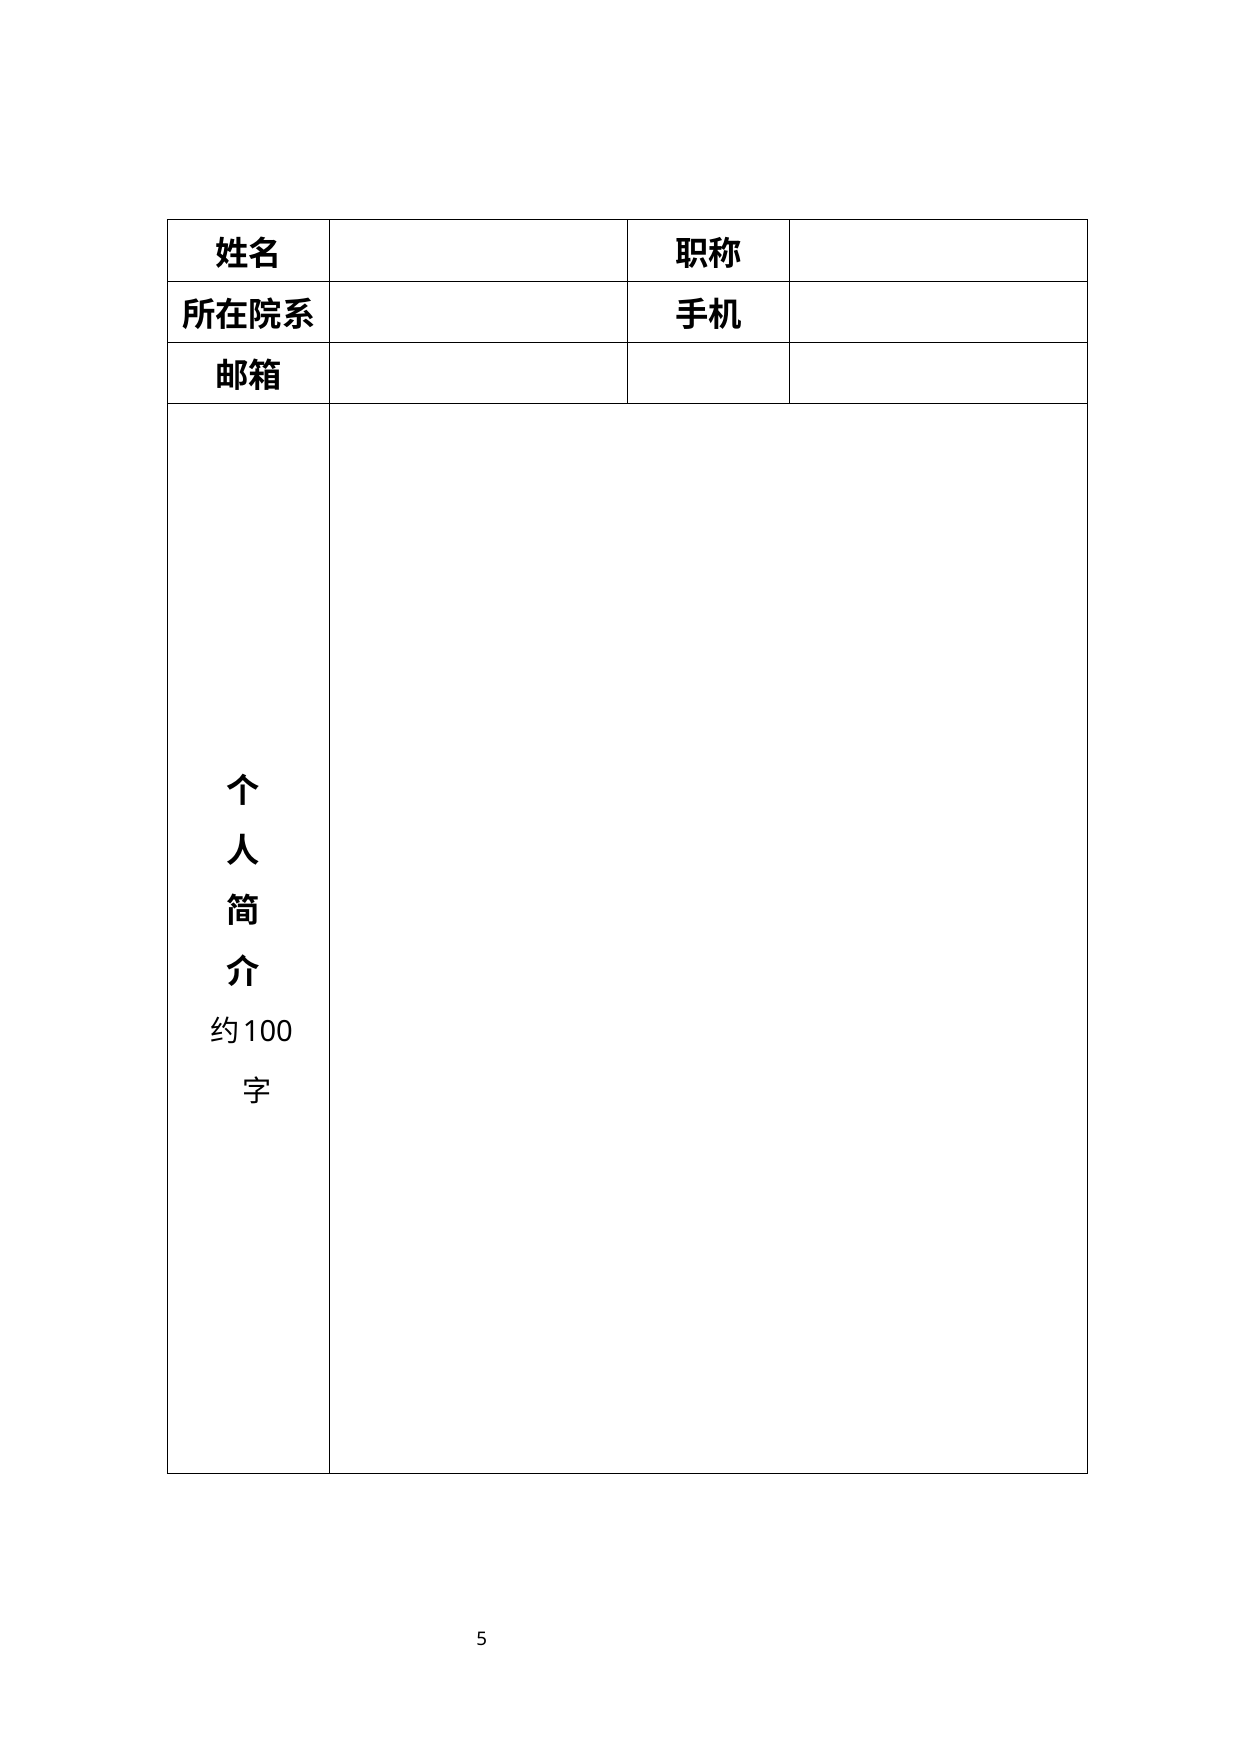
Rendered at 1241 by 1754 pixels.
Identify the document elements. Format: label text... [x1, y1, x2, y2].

table_cell [628, 343, 789, 403]
table_cell [330, 343, 627, 403]
table_cell [330, 220, 627, 281]
table_cell 邮箱 [168, 343, 329, 403]
table_cell [330, 404, 1087, 1473]
table_cell [790, 220, 1087, 281]
table_cell 个人简介 约100字 [168, 404, 329, 1473]
table_cell 所在院系 [168, 282, 329, 342]
table_cell 手机 [628, 282, 789, 342]
table_cell [790, 343, 1087, 403]
table_cell [790, 282, 1087, 342]
table_cell [330, 282, 627, 342]
table_cell 职称 [628, 220, 789, 281]
table_cell 姓名 [168, 220, 329, 281]
